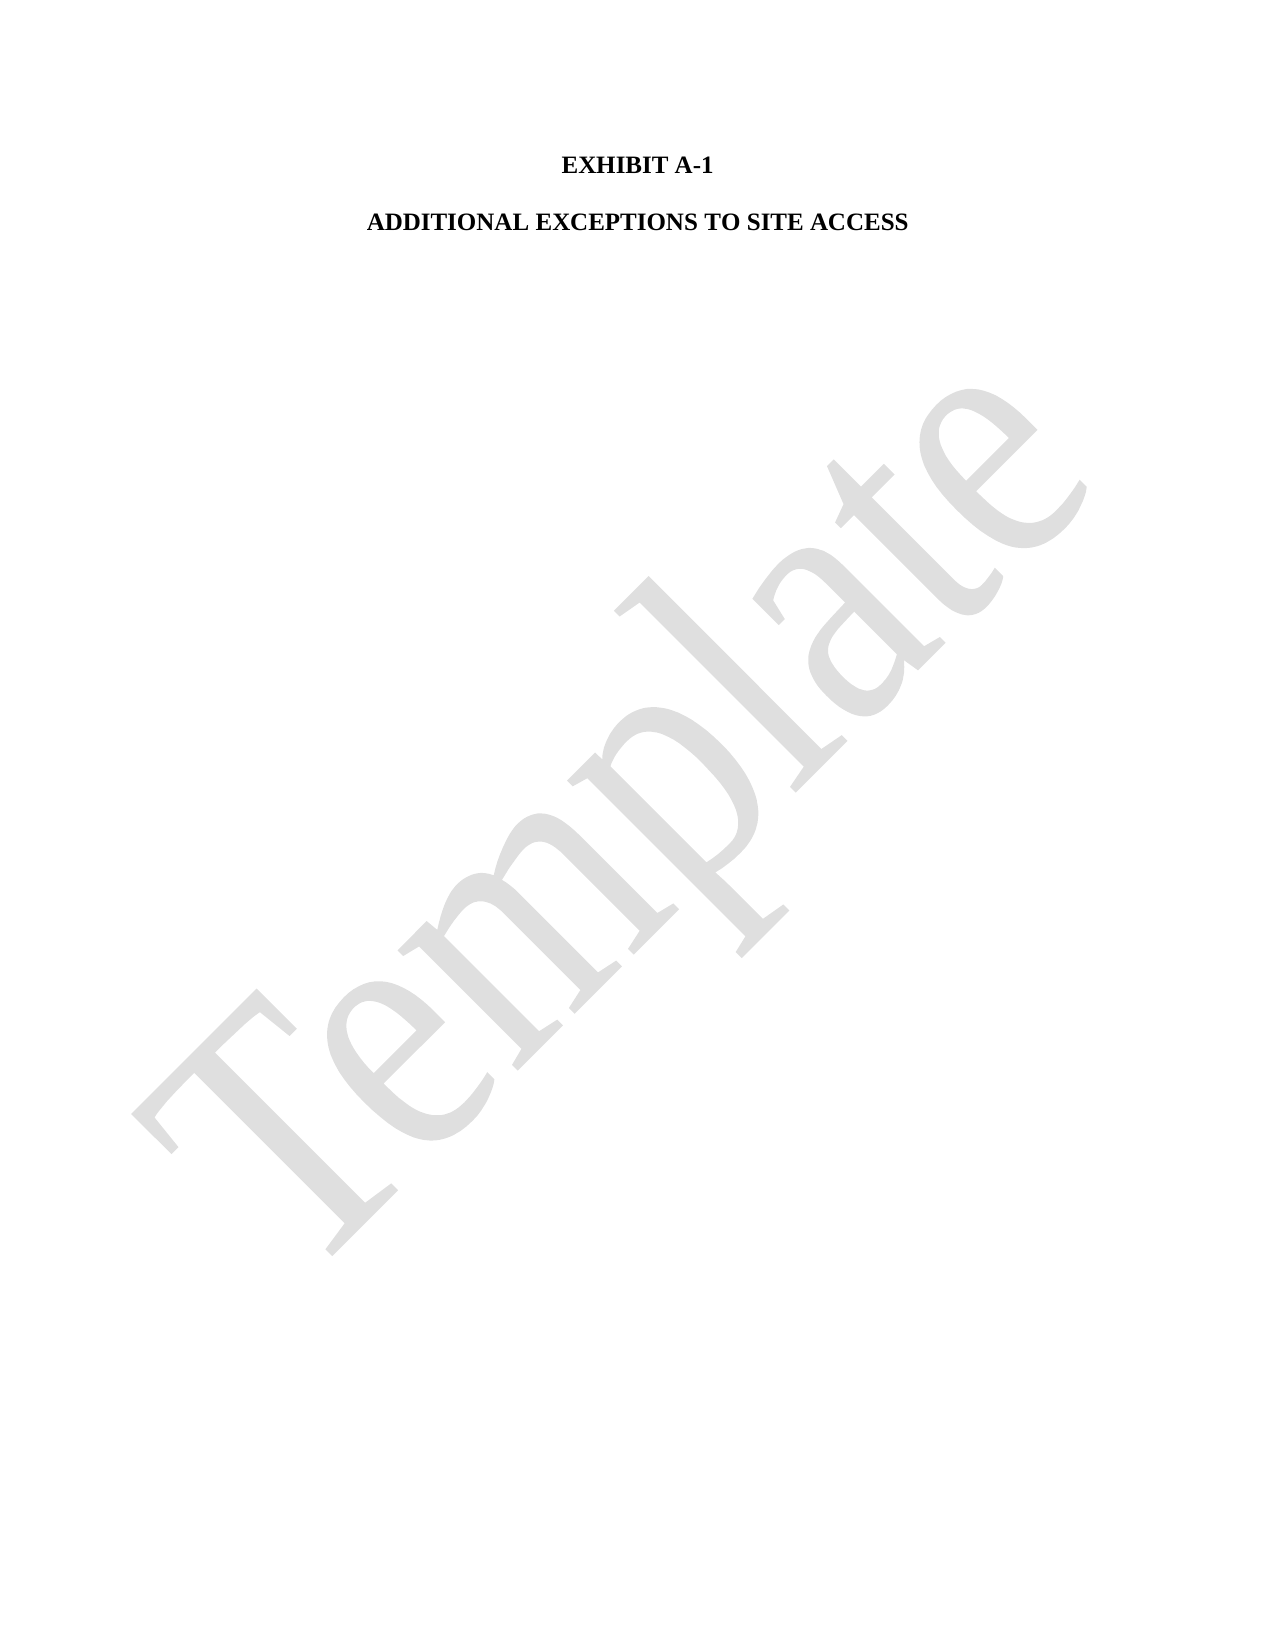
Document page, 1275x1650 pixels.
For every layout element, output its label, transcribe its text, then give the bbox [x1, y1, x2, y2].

text EXHIBIT A-1 [150, 150, 1125, 179]
text ADDITIONAL EXCEPTIONS TO SITE ACCESS [150, 207, 1125, 236]
